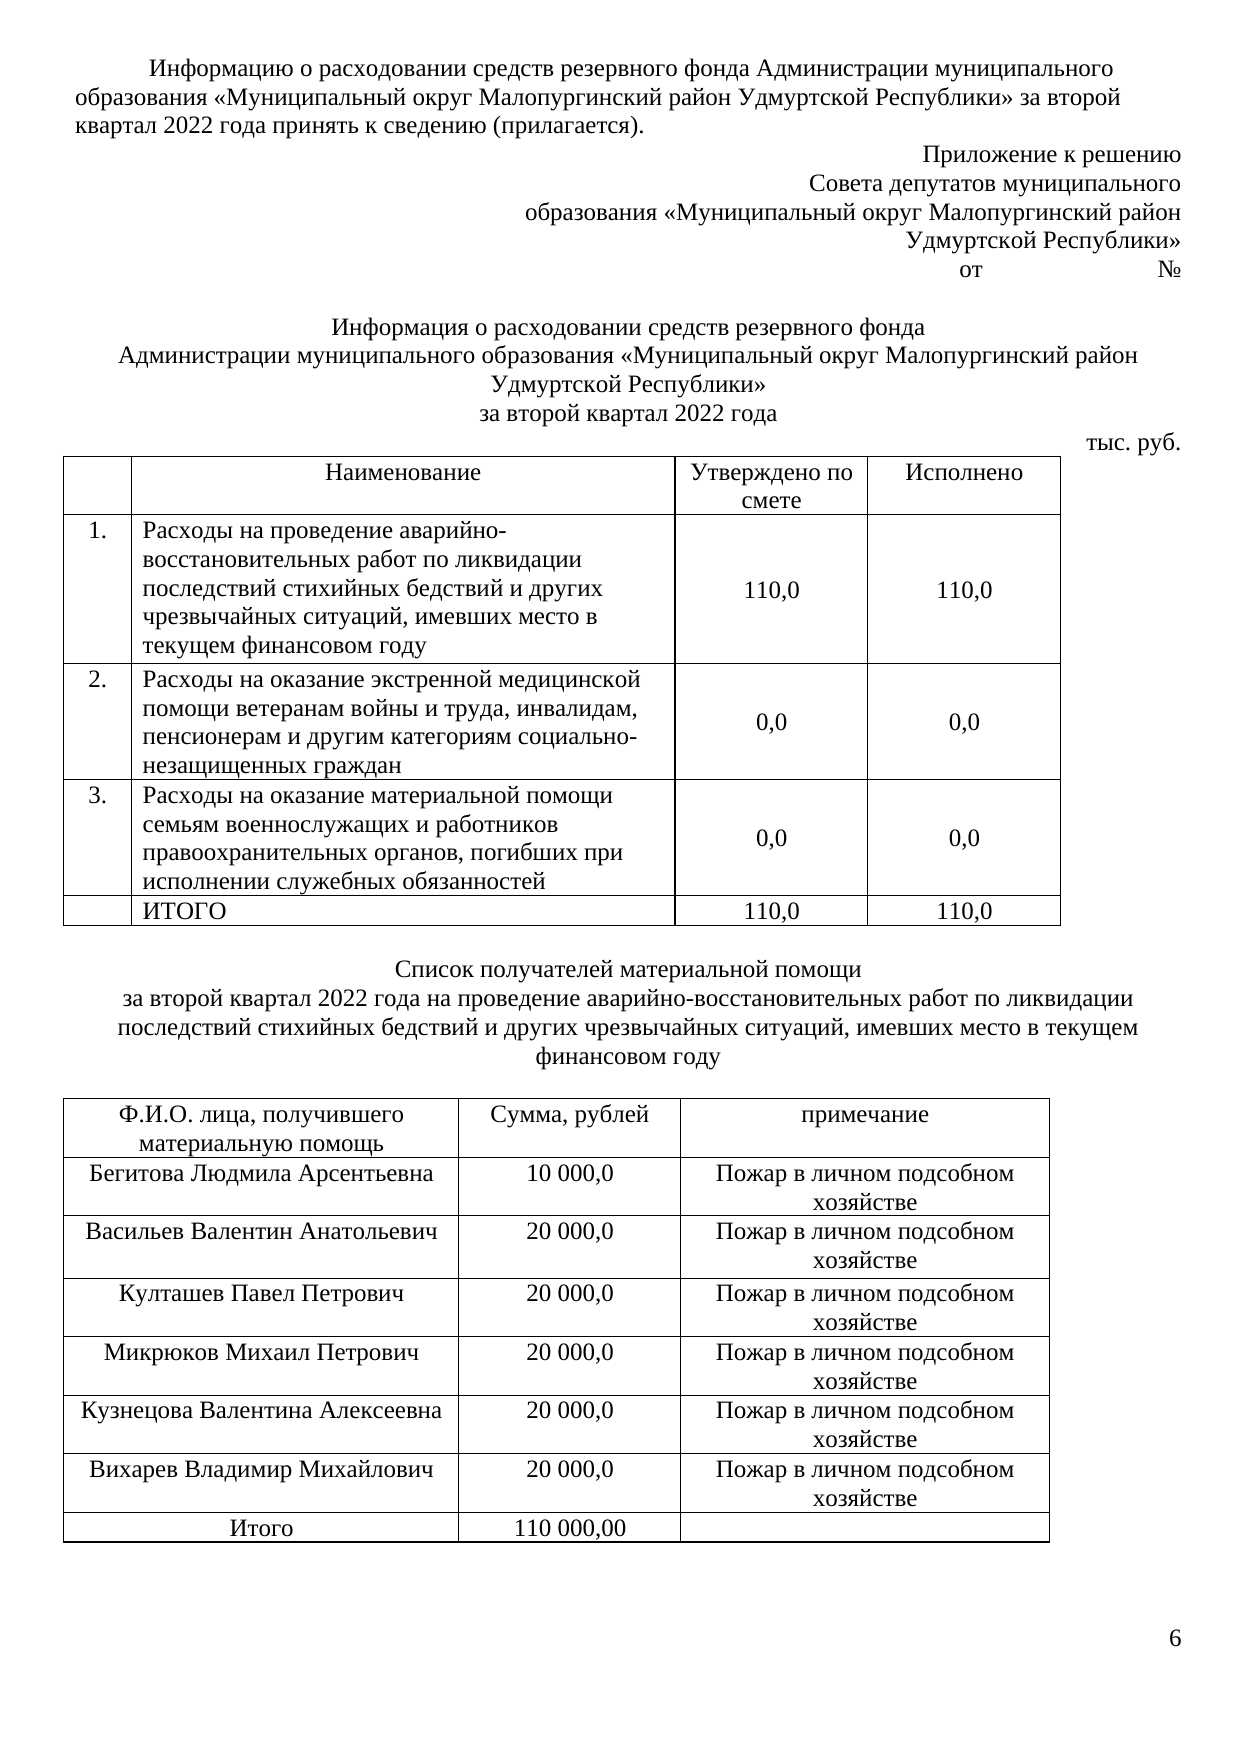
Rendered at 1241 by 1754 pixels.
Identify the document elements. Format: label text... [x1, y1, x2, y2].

table_cell 1. [64, 515, 131, 663]
text за второй квартал 2022 года [75, 398, 1181, 427]
table_header [64, 457, 131, 514]
table_header Сумма, рублей [459, 1099, 680, 1157]
table_cell 3. [64, 780, 131, 895]
table_cell Расходы на оказание экстренной медицинской помощи ветеранам войны и труда, инвалидам, пенсионерам и другим категориям социально-незащищенных граждан [132, 664, 674, 779]
table_cell ИТОГО [132, 896, 674, 925]
table_cell 110,0 [868, 896, 1060, 925]
table_cell 110,0 [676, 896, 867, 925]
table_cell [64, 896, 131, 925]
table_cell 20 000,0 [459, 1216, 680, 1277]
text от № [75, 254, 1181, 283]
table_cell 20 000,0 [459, 1396, 680, 1453]
table_cell Култашев Павел Петрович [64, 1279, 458, 1336]
table_cell Пожар в личном подсобном хозяйстве [681, 1396, 1049, 1453]
table_cell Микрюков Михаил Петрович [64, 1337, 458, 1394]
table_cell [681, 1513, 1049, 1541]
table_cell 110,0 [676, 515, 867, 663]
table_header Утверждено по смете [676, 457, 867, 514]
table_header Исполнено [868, 457, 1060, 514]
table_cell Расходы на оказание материальной помощи семьям военнослужащих и работников правоохранительных органов, погибших при исполнении служебных обязанностей [132, 780, 674, 895]
table_cell 10 000,0 [459, 1158, 680, 1215]
text Удмуртской Республики» [75, 369, 1181, 398]
text Список получателей материальной помощи [75, 954, 1181, 983]
table_cell Итого [64, 1513, 458, 1541]
table_header Наименование [132, 457, 674, 514]
table_cell 0,0 [868, 780, 1060, 895]
table_cell 0,0 [676, 664, 867, 779]
table_cell 20 000,0 [459, 1454, 680, 1512]
table_cell Расходы на проведение аварийно-восстановительных работ по ликвидации последствий стихийных бедствий и других чрезвычайных ситуаций, имевших место в текущем финансовом году [132, 515, 674, 663]
text Информация о расходовании средств резервного фонда [75, 312, 1181, 341]
table_cell Кузнецова Валентина Алексеевна [64, 1396, 458, 1453]
table_cell 20 000,0 [459, 1337, 680, 1394]
table_cell Васильев Валентин Анатольевич [64, 1216, 458, 1277]
table_header примечание [681, 1099, 1049, 1157]
text за второй квартал 2022 года на проведение аварийно-восстановительных работ по ликвидации последствий стихийных бедствий и других чрезвычайных ситуаций, имевших место в текущем финансовом году [75, 983, 1181, 1069]
table_cell Пожар в личном подсобном хозяйстве [681, 1158, 1049, 1215]
text Удмуртской Республики» [75, 226, 1181, 254]
table_cell 20 000,0 [459, 1279, 680, 1336]
table_cell 110 000,00 [459, 1513, 680, 1541]
table_cell Пожар в личном подсобном хозяйстве [681, 1454, 1049, 1512]
text Администрации муниципального образования «Муниципальный округ Малопургинский район [75, 341, 1181, 369]
table_header Ф.И.О. лица, получившего материальную помощь [64, 1099, 458, 1157]
text Информацию о расходовании средств резервного фонда Администрации муниципального образования «Муниципальный округ Малопургинский район Удмуртской Республики» за второй квартал 2022 года принять к сведению (прилагается). [75, 53, 1181, 139]
table_cell 110,0 [868, 515, 1060, 663]
table_cell 2. [64, 664, 131, 779]
table_cell Вихарев Владимир Михайлович [64, 1454, 458, 1512]
text образования «Муниципальный округ Малопургинский район [75, 197, 1181, 226]
table_cell 0,0 [868, 664, 1060, 779]
table_cell Пожар в личном подсобном хозяйстве [681, 1279, 1049, 1336]
table_cell Пожар в личном подсобном хозяйстве [681, 1216, 1049, 1277]
table_cell Бегитова Людмила Арсентьевна [64, 1158, 458, 1215]
table_cell 0,0 [676, 780, 867, 895]
table_cell Пожар в личном подсобном хозяйстве [681, 1337, 1049, 1394]
text тыс. руб. [75, 427, 1181, 456]
text Совета депутатов муниципального [75, 168, 1181, 197]
text Приложение к решению [75, 139, 1181, 168]
